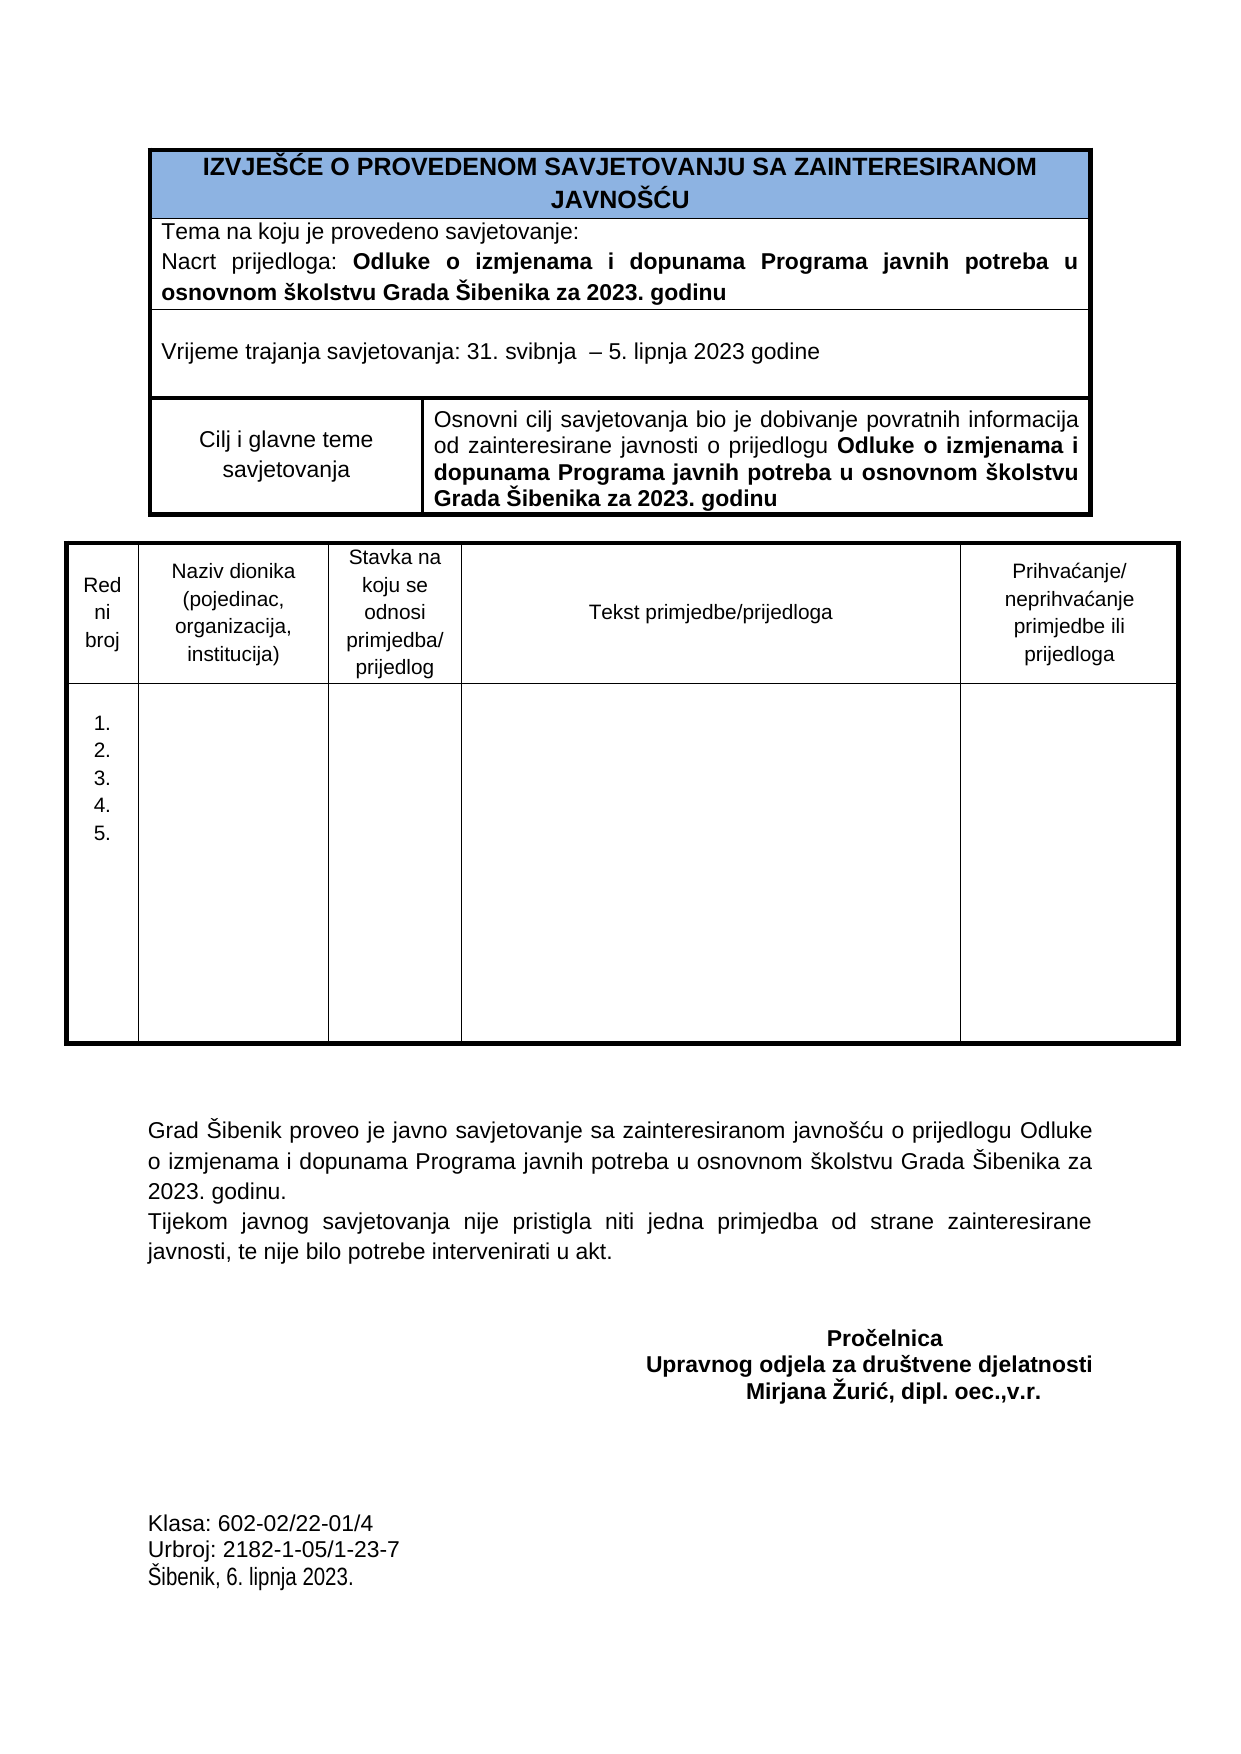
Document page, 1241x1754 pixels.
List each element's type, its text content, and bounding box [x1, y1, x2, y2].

table_cell Cilj i glavne teme savjetovanja [152, 400, 421, 512]
text Urbroj: 2182-1-05/1-23-7 [148, 1536, 1093, 1562]
table_cell 1. 2. 3. 4. 5. [69, 684, 138, 1041]
table_header Naziv dionika (pojedinac, organizacija, institucija) [139, 545, 328, 683]
table_header Stavka na koju se odnosi primjedba/ prijedlog [329, 545, 461, 683]
text Upravnog odjela za društvene djelatnosti [148, 1351, 1093, 1378]
table_cell [462, 684, 960, 1041]
table_header Tekst primjedbe/prijedloga [462, 545, 960, 683]
table_cell [961, 684, 1176, 1041]
text Mirjana Žurić, dipl. oec.,v.r. [148, 1378, 1093, 1404]
text Tijekom javnog savjetovanja nije pristigla niti jedna primjedba od strane zainteresirane javnosti, te nije bilo potrebe intervenirati u akt. [148, 1208, 1093, 1264]
table_header Redni broj [69, 545, 138, 683]
table_cell [329, 684, 461, 1041]
table_cell [139, 684, 328, 1041]
table_cell Vrijeme trajanja savjetovanja: 31. svibnja – 5. lipnja 2023 godine [152, 310, 1088, 396]
table_cell Osnovni cilj savjetovanja bio je dobivanje povratnih informacija od zainteresirane javnosti o prijedlogu Odluke o izmjenama i dopunama Programa javnih potreba u osnovnom školstvu Grada Šibenika za 2023. godinu [424, 400, 1088, 512]
table_cell Tema na koju je provedeno savjetovanje: Nacrt prijedloga: Odluke o izmjenama i dopunama Programa javnih potreba u osnovnom školstvu Grada Šibenika za 2023. godinu [152, 219, 1088, 308]
text Grad Šibenik proveo je javno savjetovanje sa zainteresiranom javnošću o prijedlogu Odluke o izmjenama i dopunama Programa javnih potreba u osnovnom školstvu Grada Šibenika za 2023. godinu. [148, 1117, 1093, 1204]
text Pročelnica [664, 1325, 1093, 1351]
text Šibenik, 6. lipnja 2023. [148, 1562, 1093, 1591]
table_header Prihvaćanje/ neprihvaćanje primjedbe ili prijedloga [961, 545, 1176, 683]
text Klasa: 602-02/22-01/4 [148, 1509, 1093, 1536]
table_header IZVJEŠĆE O PROVEDENOM SAVJETOVANJU SA ZAINTERESIRANOM JAVNOŠĆU [152, 152, 1088, 218]
